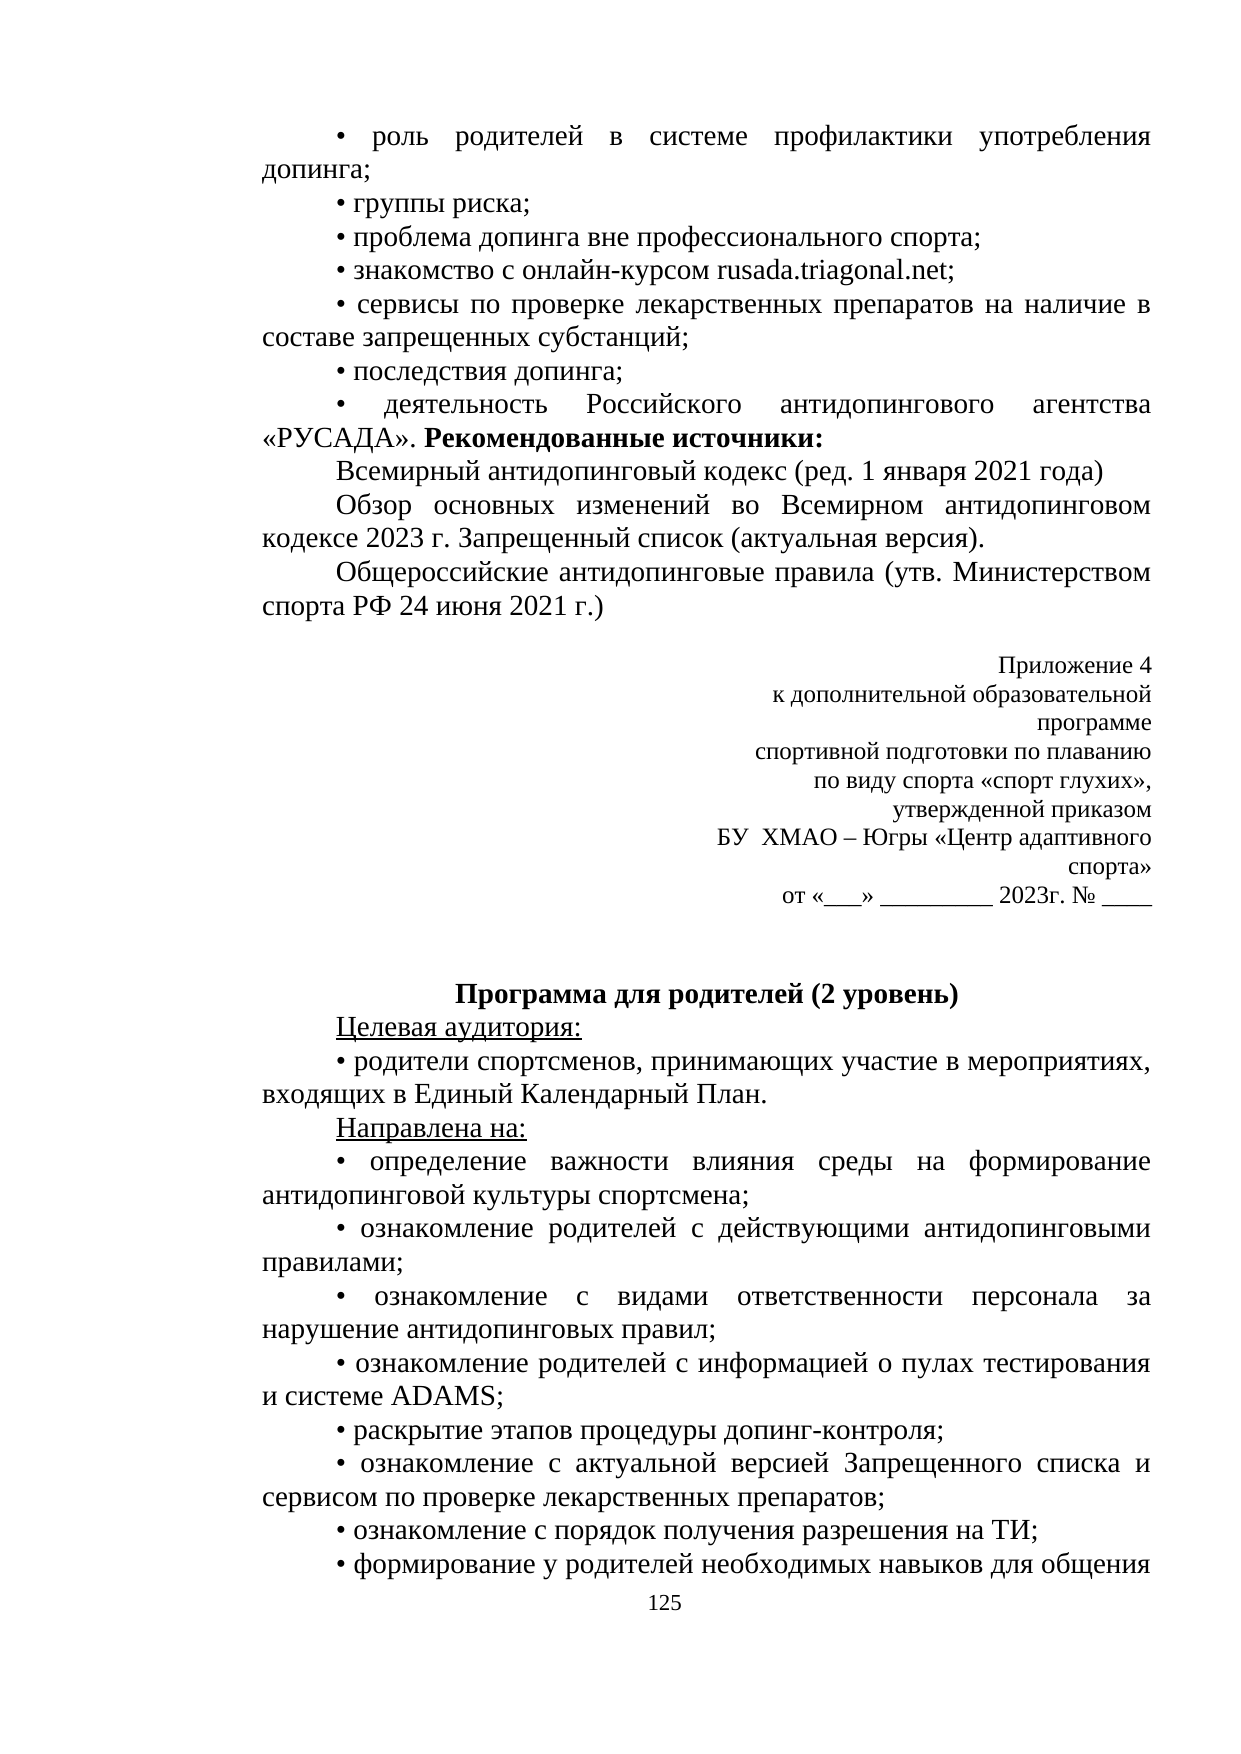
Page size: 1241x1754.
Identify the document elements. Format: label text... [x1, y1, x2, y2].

text спортивной подготовки по плаванию [679, 736, 1152, 765]
list Приложение 4 [664, 650, 1152, 679]
text Обзор основных изменений во Всемирном антидопинговом кодексе 2023 г. Запрещенный список (актуальная версия). [262, 487, 1152, 554]
text Общероссийские антидопинговые правила (утв. Министерством спорта РФ 24 июня 2021 г.) [262, 554, 1152, 621]
text • деятельность Российского антидопингового агентства «РУСАДА». Рекомендованные источники: [262, 386, 1152, 453]
text • группы риска; [262, 185, 1152, 219]
text • определение важности влияния среды на формирование антидопинговой культуры спортсмена; [262, 1143, 1152, 1211]
text • ознакомление родителей с действующими антидопинговыми правилами; [262, 1211, 1152, 1278]
text Всемирный антидопинговый кодекс (ред. 1 января 2021 года) [262, 453, 1152, 487]
text от «___» _________ 2023г. № ____ [679, 880, 1152, 909]
text • знакомство с онлайн-курсом rusada.triagonal.net; [262, 252, 1152, 286]
text • роль родителей в системе профилактики употребления допинга; [262, 118, 1152, 185]
text • раскрытие этапов процедуры допинг-контроля; [262, 1412, 1152, 1445]
text • ознакомление родителей с информацией о пулах тестирования и системе ADAMS; [262, 1345, 1152, 1412]
text • ознакомление с актуальной версией Запрещенного списка и сервисом по проверке лекарственных препаратов; [262, 1445, 1152, 1512]
text • последствия допинга; [262, 353, 1152, 386]
text • сервисы по проверке лекарственных препаратов на наличие в составе запрещенных субстанций; [262, 286, 1152, 353]
text • ознакомление с видами ответственности персонала за нарушение антидопинговых правил; [262, 1278, 1152, 1345]
text Программа для родителей (2 уровень) [262, 976, 1093, 1009]
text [262, 1546, 1152, 1579]
text Целевая аудитория: [262, 1009, 1152, 1043]
text • родители спортсменов, принимающих участие в мероприятиях, входящих в Единый Календарный План. [262, 1043, 1152, 1110]
text БУ ХМАО – Югры «Центр адаптивного спорта» [679, 822, 1152, 880]
text • ознакомление с порядок получения разрешения на ТИ; [262, 1512, 1152, 1546]
text Направлена на: [262, 1110, 1152, 1143]
text утвержденной приказом [679, 794, 1152, 822]
text • проблема допинга вне профессионального спорта; [262, 219, 1152, 252]
text к дополнительной образовательной программе [679, 679, 1152, 736]
text по виду спорта «спорт глухих», [679, 765, 1152, 794]
